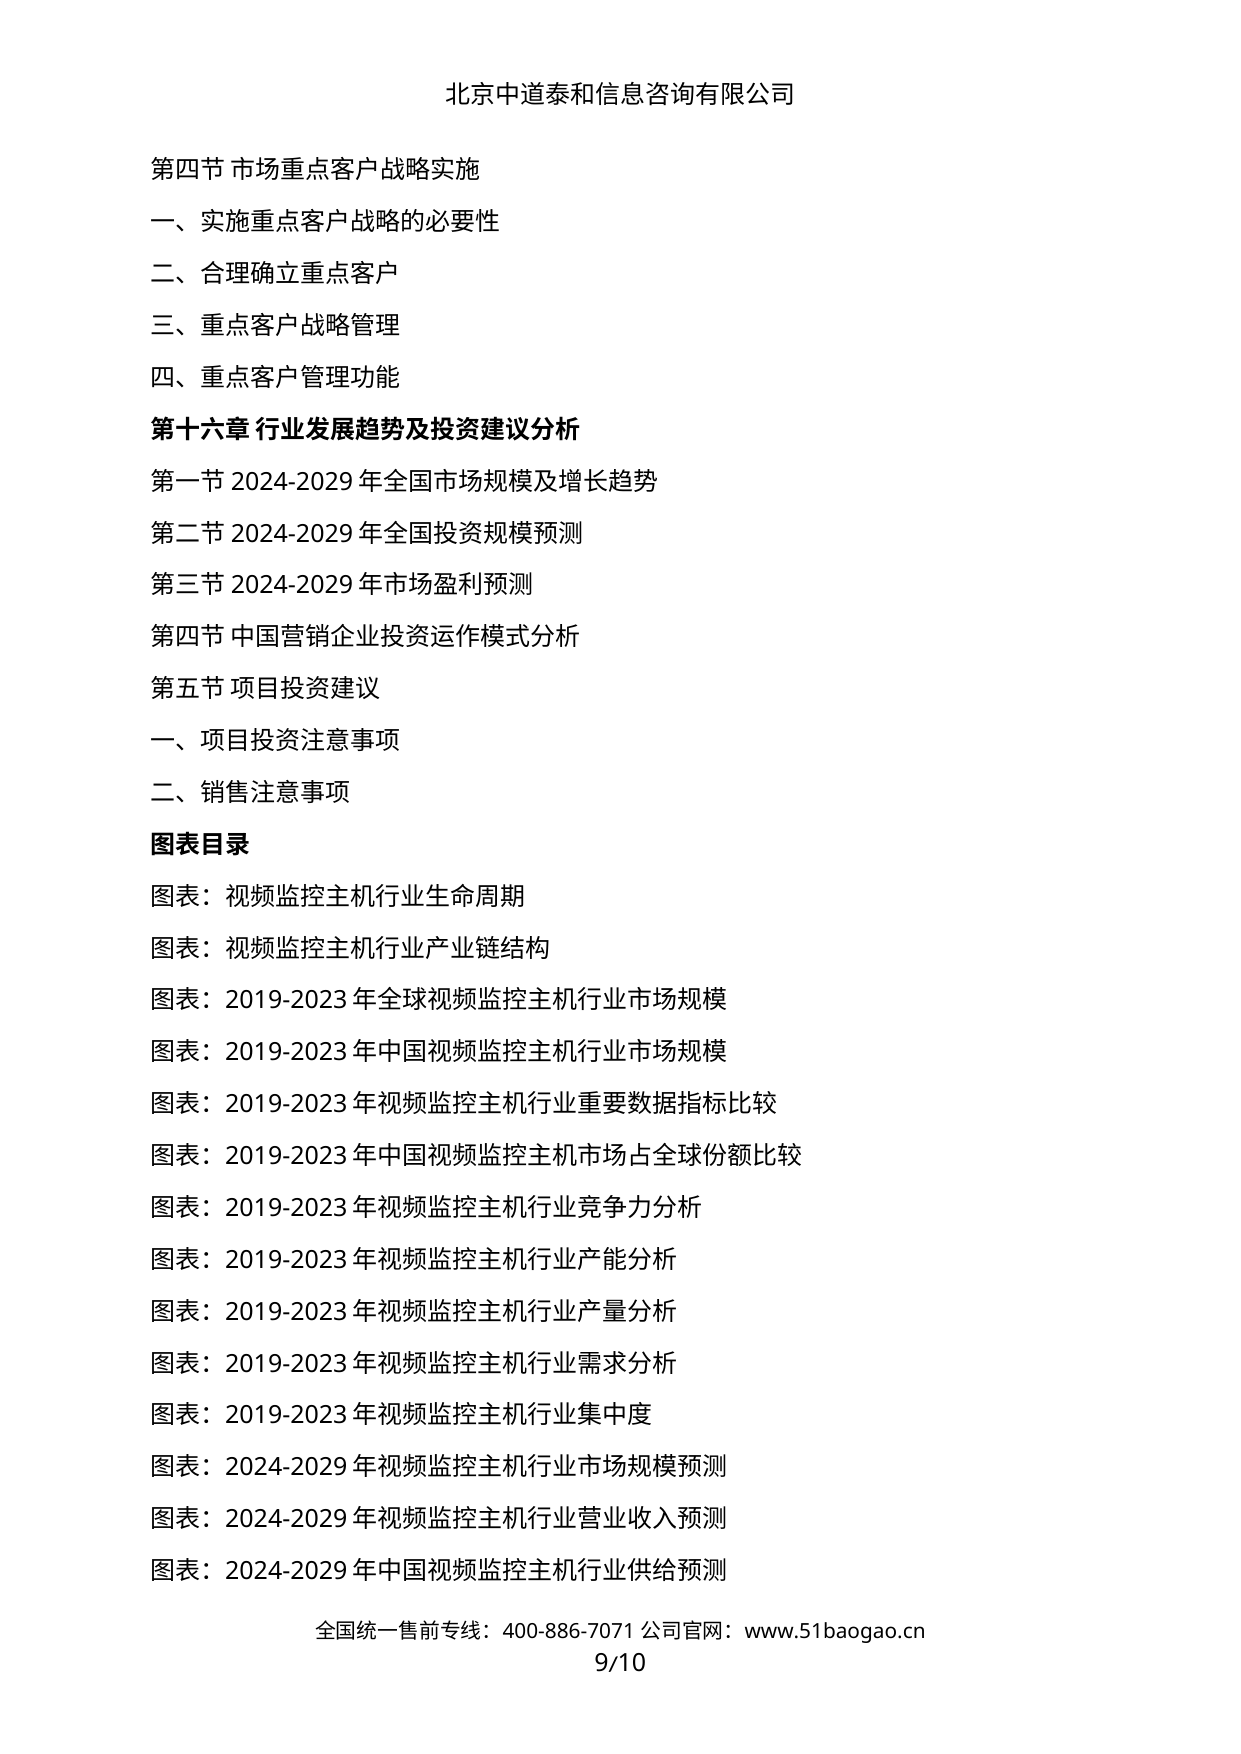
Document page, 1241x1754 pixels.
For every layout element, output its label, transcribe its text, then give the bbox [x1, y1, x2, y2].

text 第五节 项目投资建议 [150, 669, 1090, 705]
text 第三节 2024-2029年市场盈利预测 [150, 565, 1090, 601]
text 第十六章 行业发展趋势及投资建议分析 [150, 409, 1090, 446]
text 三、重点客户战略管理 [150, 306, 1090, 342]
text 图表：2019-2023年视频监控主机行业产能分析 [150, 1239, 1090, 1276]
text 第二节 2024-2029年全国投资规模预测 [150, 513, 1090, 549]
text 图表：2019-2023年视频监控主机行业竞争力分析 [150, 1187, 1090, 1224]
text 图表：2019-2023年视频监控主机行业集中度 [150, 1395, 1090, 1431]
text 图表：视频监控主机行业产业链结构 [150, 928, 1090, 964]
text 图表：视频监控主机行业生命周期 [150, 876, 1090, 912]
text 一、实施重点客户战略的必要性 [150, 202, 1090, 238]
text 图表：2024-2029年视频监控主机行业市场规模预测 [150, 1447, 1090, 1483]
text 图表：2019-2023年全球视频监控主机行业市场规模 [150, 980, 1090, 1016]
text 二、销售注意事项 [150, 772, 1090, 809]
text 四、重点客户管理功能 [150, 357, 1090, 394]
text 二、合理确立重点客户 [150, 254, 1090, 290]
text 第四节 市场重点客户战略实施 [150, 150, 1090, 186]
text 图表：2024-2029年中国视频监控主机行业供给预测 [150, 1551, 1090, 1587]
text 第四节 中国营销企业投资运作模式分析 [150, 617, 1090, 653]
text 图表：2019-2023年中国视频监控主机市场占全球份额比较 [150, 1136, 1090, 1172]
text 图表：2019-2023年视频监控主机行业产量分析 [150, 1291, 1090, 1327]
text 图表：2019-2023年视频监控主机行业重要数据指标比较 [150, 1084, 1090, 1120]
text 图表：2019-2023年视频监控主机行业需求分析 [150, 1343, 1090, 1379]
text 图表目录 [150, 824, 1090, 861]
text 图表：2024-2029年视频监控主机行业营业收入预测 [150, 1499, 1090, 1535]
text 图表：2019-2023年中国视频监控主机行业市场规模 [150, 1032, 1090, 1068]
text 第一节 2024-2029年全国市场规模及增长趋势 [150, 461, 1090, 497]
text 一、项目投资注意事项 [150, 721, 1090, 757]
